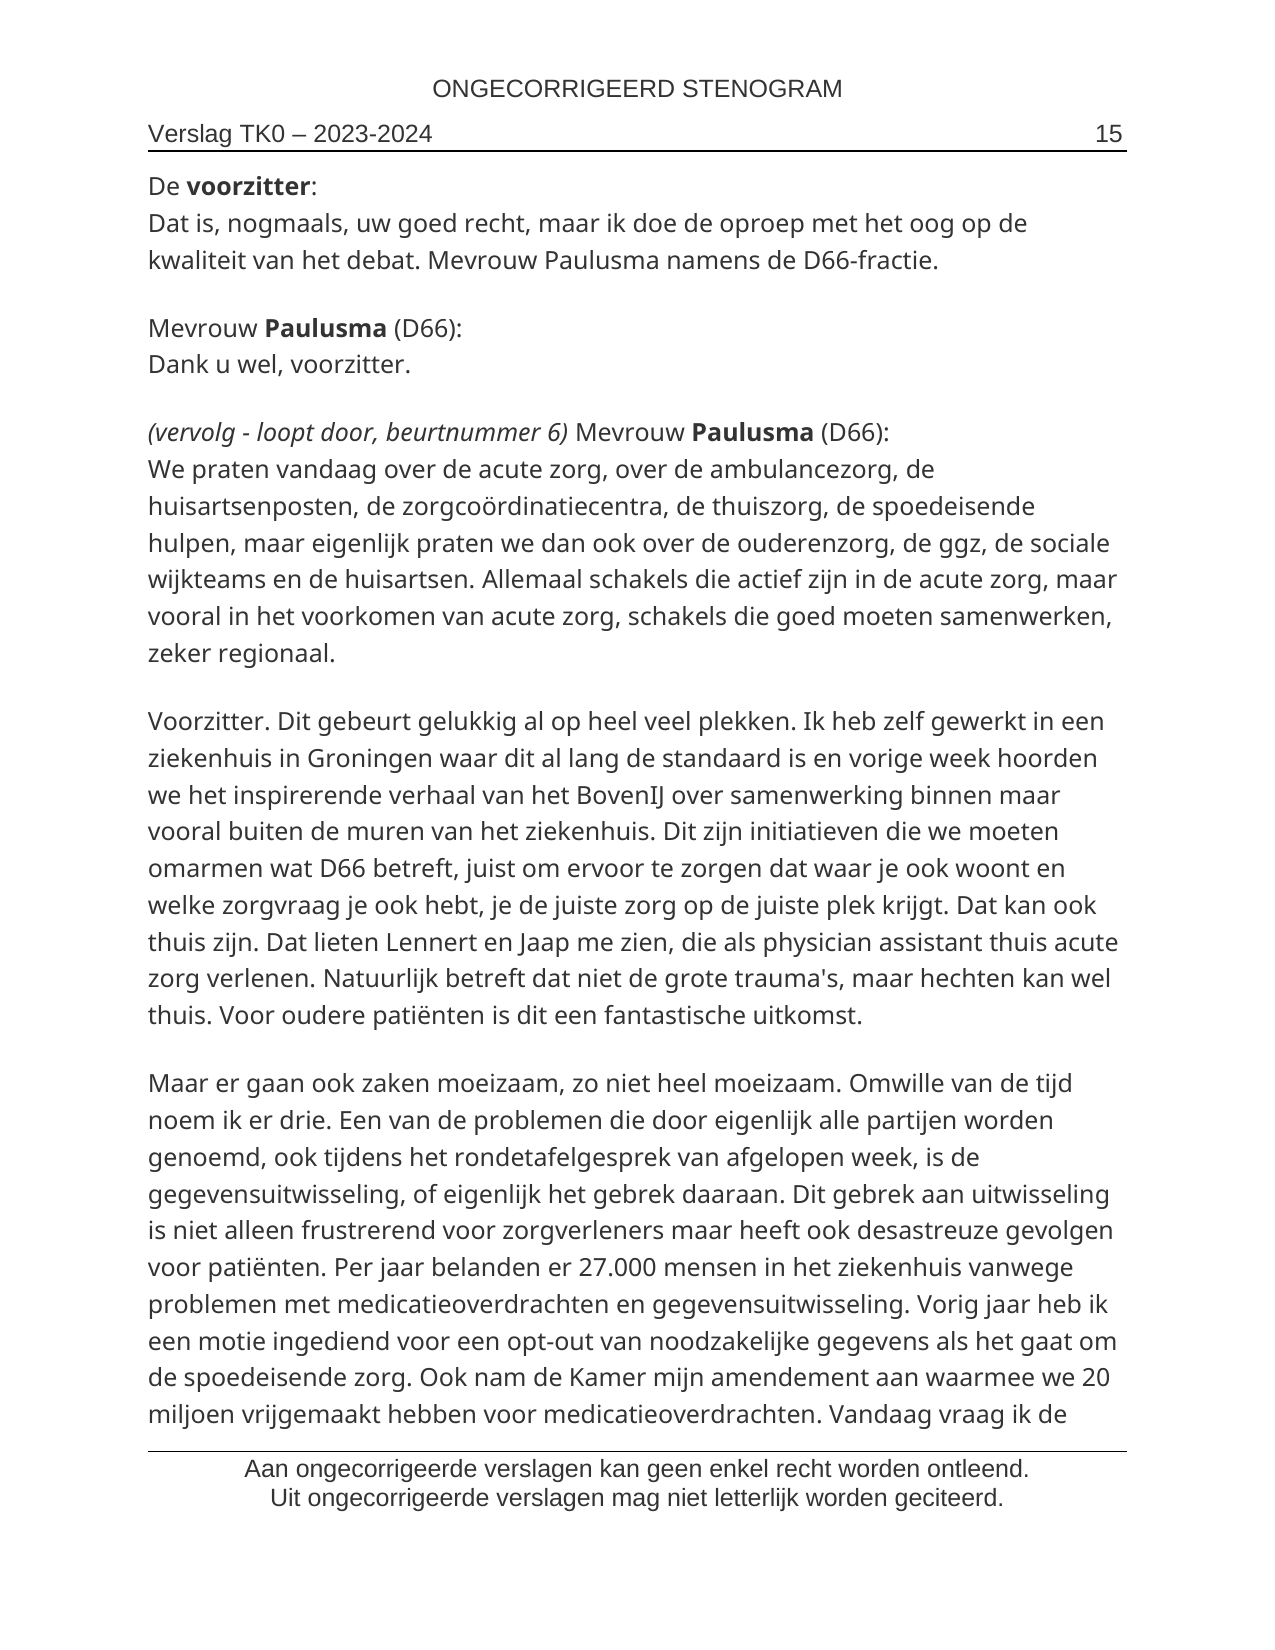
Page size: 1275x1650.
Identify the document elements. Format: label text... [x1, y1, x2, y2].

text De voorzitter: Dat is, nogmaals, uw goed recht, maar ik doe de oproep met het oog op de kwaliteit van het debat. Mevrouw Paulusma namens de D66-fractie. [148, 169, 1127, 276]
text (vervolg - loopt door, beurtnummer 6) Mevrouw Paulusma (D66): We praten vandaag over de acute zorg, over de ambulancezorg, de huisartsenposten, de zorgcoördinatiecentra, de thuiszorg, de spoedeisende hulpen, maar eigenlijk praten we dan ook over de ouderenzorg, de ggz, de sociale wijkteams en de huisartsen. Allemaal schakels die actief zijn in de acute zorg, maar vooral in het voorkomen van acute zorg, schakels die goed moeten samenwerken, zeker regionaal. [148, 415, 1127, 670]
text Voorzitter. Dit gebeurt gelukkig al op heel veel plekken. Ik heb zelf gewerkt in een ziekenhuis in Groningen waar dit al lang de standaard is en vorige week hoorden we het inspirerende verhaal van het BovenIJ over samenwerking binnen maar vooral buiten de muren van het ziekenhuis. Dit zijn initiatieven die we moeten omarmen wat D66 betreft, juist om ervoor te zorgen dat waar je ook woont en welke zorgvraag je ook hebt, je de juiste zorg op de juiste plek krijgt. Dat kan ook thuis zijn. Dat lieten Lennert en Jaap me zien, die als physician assistant thuis acute zorg verlenen. Natuurlijk betreft dat niet de grote trauma's, maar hechten kan wel thuis. Voor oudere patiënten is dit een fantastische uitkomst. [148, 704, 1127, 1032]
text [148, 1066, 1127, 1431]
text Mevrouw Paulusma (D66): Dank u wel, voorzitter. [148, 310, 1127, 381]
